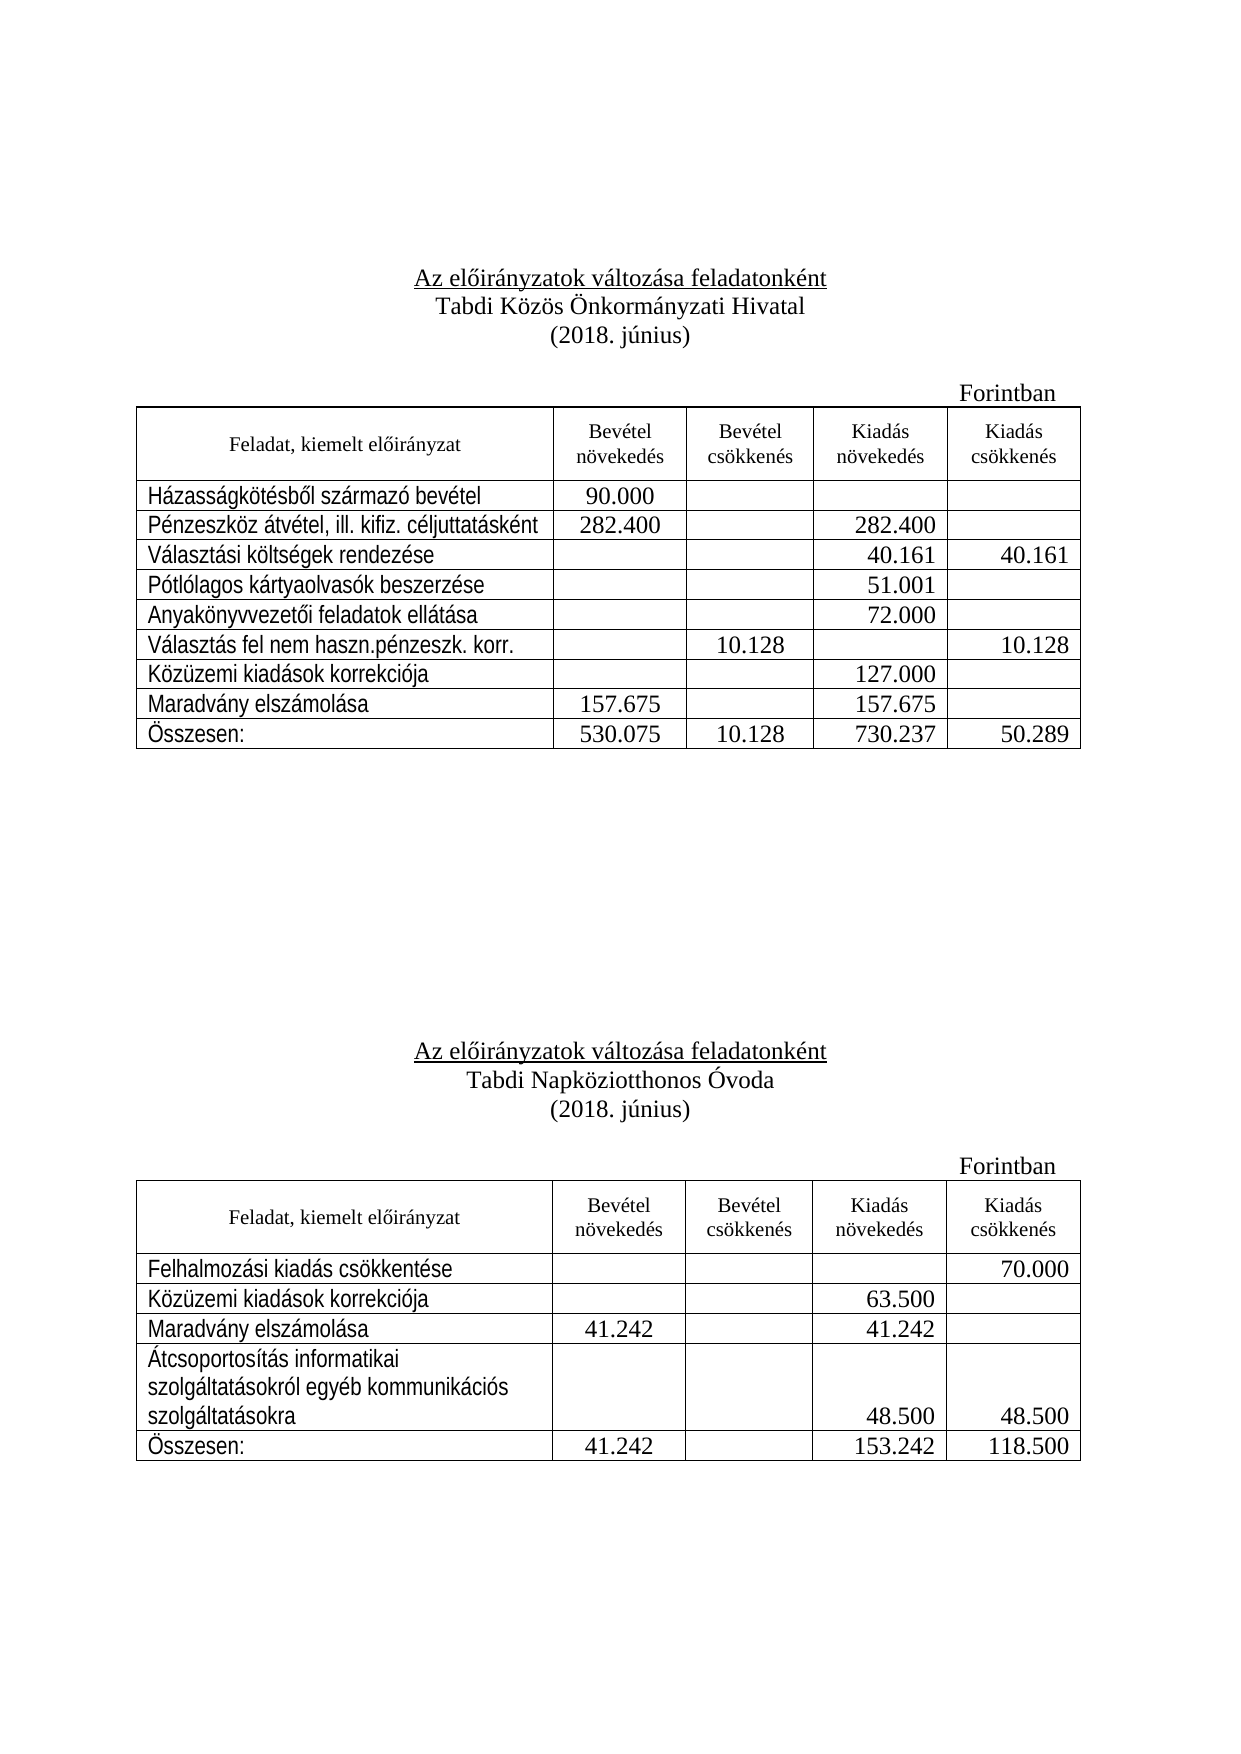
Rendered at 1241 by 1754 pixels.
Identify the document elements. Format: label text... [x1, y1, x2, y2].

table_cell [948, 481, 1080, 509]
table_cell [948, 600, 1080, 629]
table_cell 282.400 [554, 511, 686, 539]
table_cell [948, 570, 1080, 599]
table_cell [948, 511, 1080, 539]
text (2018. június) [148, 1094, 1092, 1123]
table_cell [554, 600, 686, 629]
table_header Bevétel csökkenés [687, 408, 813, 480]
table_cell Választási költségek rendezése [137, 540, 553, 569]
table_cell [553, 1344, 685, 1430]
table_cell [687, 689, 813, 718]
table_cell 10.128 [687, 719, 813, 748]
table_header Kiadás csökkenés [948, 408, 1080, 480]
table_cell 51.001 [814, 570, 947, 599]
table_cell Anyakönyvvezetői feladatok ellátása [137, 600, 553, 629]
table_cell [687, 540, 813, 569]
table_cell 48.500 [947, 1344, 1080, 1430]
table_cell [948, 689, 1080, 718]
table_cell [686, 1431, 812, 1460]
table_cell 50.289 [948, 719, 1080, 748]
table_cell [686, 1284, 812, 1313]
table_cell Átcsoportosítás informatikai szolgáltatásokról egyéb kommunikációs szolgáltatásokra [137, 1344, 552, 1430]
table_cell 282.400 [814, 511, 947, 539]
table_cell 153.242 [813, 1431, 946, 1460]
table_cell [554, 570, 686, 599]
table_cell Maradvány elszámolása [137, 1314, 552, 1343]
table_cell 90.000 [554, 481, 686, 509]
table_cell 10.128 [948, 630, 1080, 658]
table_cell 40.161 [948, 540, 1080, 569]
text Tabdi Közös Önkormányzati Hivatal [148, 291, 1092, 320]
table_cell [554, 630, 686, 658]
table_cell [947, 1314, 1080, 1343]
table_header Kiadás növekedés [813, 1181, 946, 1253]
table_header Bevétel növekedés [554, 408, 686, 480]
text Az előirányzatok változása feladatonként [148, 263, 1092, 291]
table_cell [814, 481, 947, 509]
table_cell [554, 660, 686, 688]
table_header Bevétel növekedés [553, 1181, 685, 1253]
table_cell [947, 1284, 1080, 1313]
table_cell 118.500 [947, 1431, 1080, 1460]
table_cell Pótlólagos kártyaolvasók beszerzése [137, 570, 553, 599]
text Az előirányzatok változása feladatonként [148, 1036, 1092, 1065]
table_cell Pénzeszköz átvétel, ill. kifiz. céljuttatásként [137, 511, 553, 539]
table_cell [813, 1254, 946, 1283]
table_cell Összesen: [137, 1431, 552, 1460]
table_cell [948, 660, 1080, 688]
table_header Kiadás csökkenés [947, 1181, 1080, 1253]
table_cell 530.075 [554, 719, 686, 748]
text Forintban [148, 1151, 1092, 1180]
text Forintban [148, 378, 1092, 406]
table_cell 72.000 [814, 600, 947, 629]
table_cell 63.500 [813, 1284, 946, 1313]
table_cell Választás fel nem haszn.pénzeszk. korr. [137, 630, 553, 658]
table_header Bevétel csökkenés [686, 1181, 812, 1253]
table_cell [814, 630, 947, 658]
table_header Kiadás növekedés [814, 408, 947, 480]
table_cell 41.242 [813, 1314, 946, 1343]
table_cell [686, 1314, 812, 1343]
table_cell Összesen: [137, 719, 553, 748]
table_cell 157.675 [554, 689, 686, 718]
table_cell Maradvány elszámolása [137, 689, 553, 718]
table_cell 41.242 [553, 1431, 685, 1460]
table_cell [687, 660, 813, 688]
table_cell 40.161 [814, 540, 947, 569]
text Tabdi Napköziotthonos Óvoda [148, 1065, 1092, 1094]
table_cell [554, 540, 686, 569]
table_cell 157.675 [814, 689, 947, 718]
table_cell 730.237 [814, 719, 947, 748]
table_cell Felhalmozási kiadás csökkentése [137, 1254, 552, 1283]
table_cell [687, 511, 813, 539]
table_cell [687, 600, 813, 629]
table_cell [686, 1254, 812, 1283]
table_cell [553, 1284, 685, 1313]
table_cell Közüzemi kiadások korrekciója [137, 660, 553, 688]
table_cell 41.242 [553, 1314, 685, 1343]
table_cell 70.000 [947, 1254, 1080, 1283]
table_cell 127.000 [814, 660, 947, 688]
table_cell [687, 481, 813, 509]
table_header Feladat, kiemelt előirányzat [137, 1181, 552, 1253]
table_cell Házasságkötésből származó bevétel [137, 481, 553, 509]
table_header Feladat, kiemelt előirányzat [137, 408, 553, 480]
table_cell [686, 1344, 812, 1430]
table_cell 10.128 [687, 630, 813, 658]
table_cell 48.500 [813, 1344, 946, 1430]
text (2018. június) [148, 320, 1092, 349]
table_cell [553, 1254, 685, 1283]
table_cell [687, 570, 813, 599]
table_cell Közüzemi kiadások korrekciója [137, 1284, 552, 1313]
